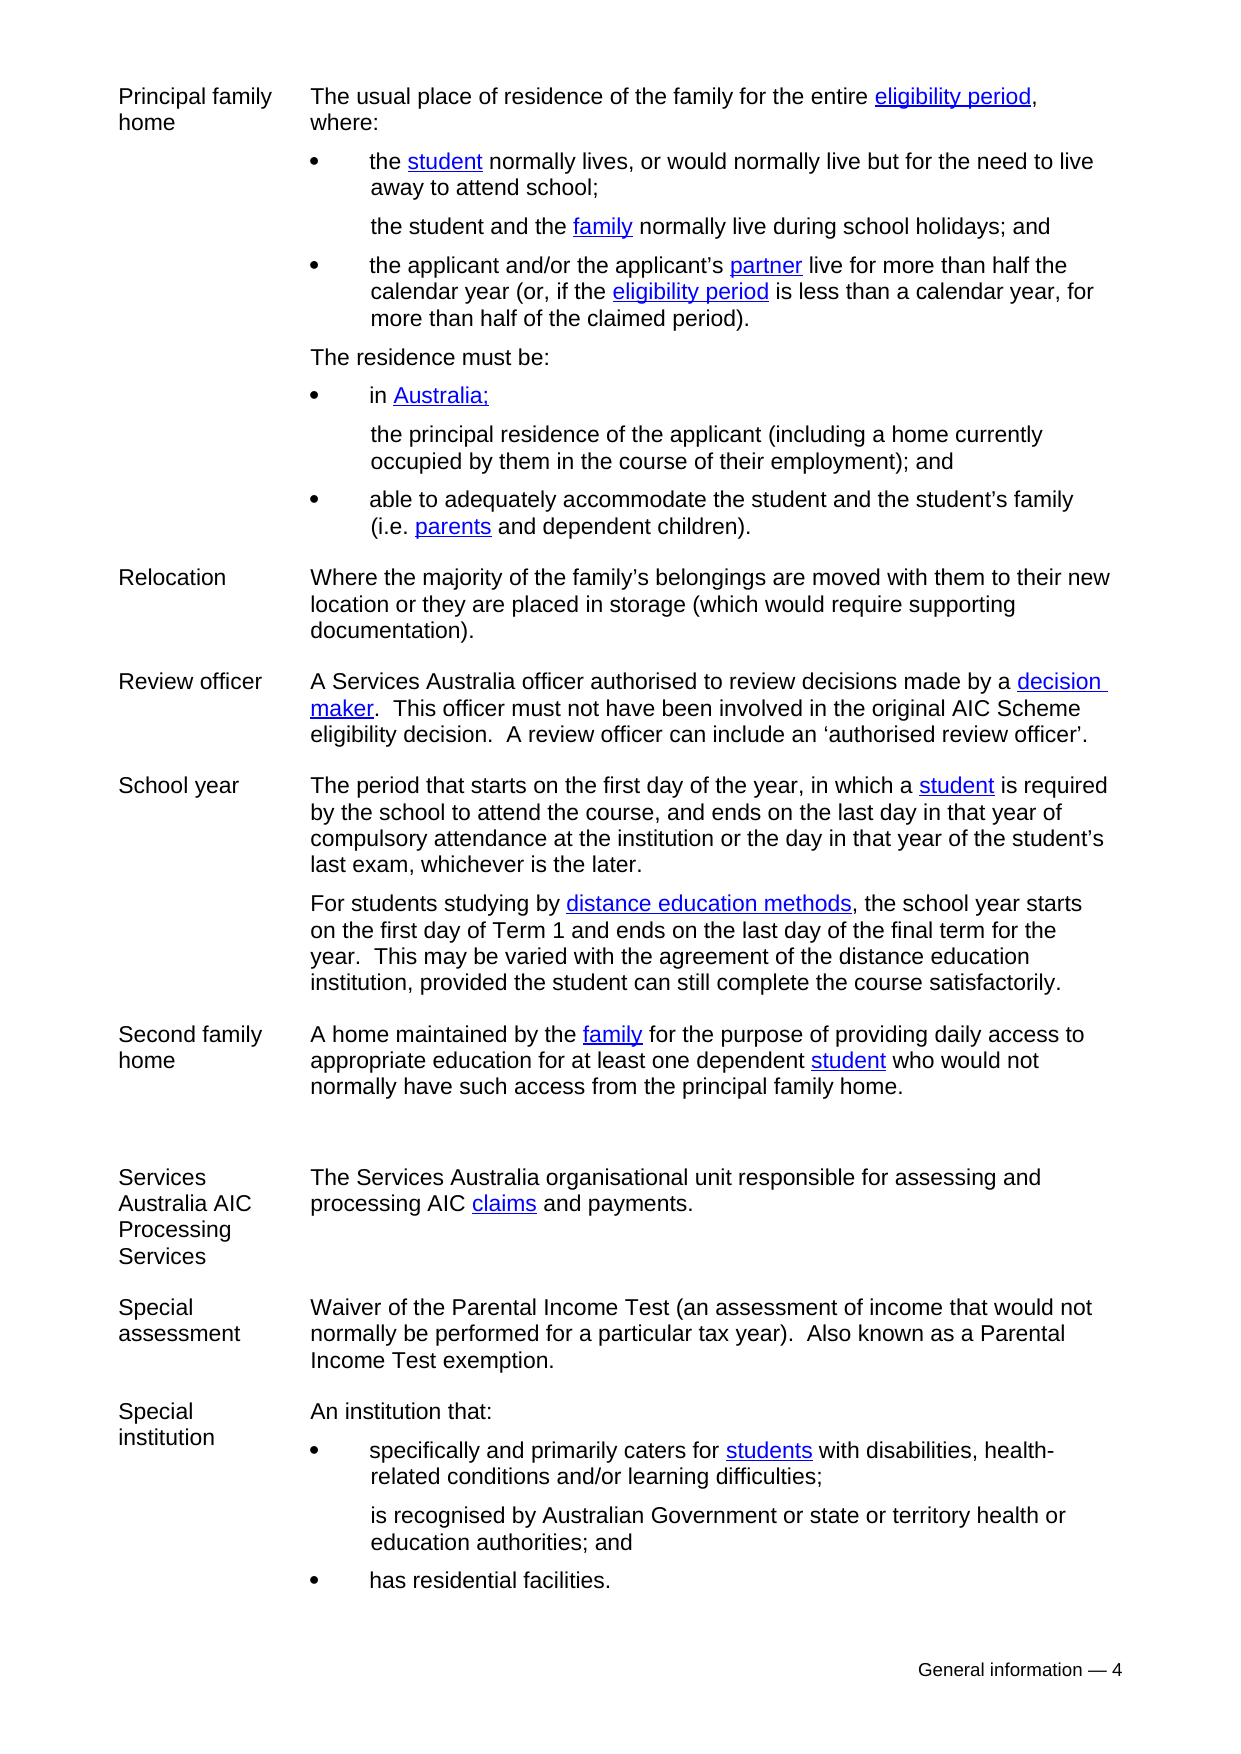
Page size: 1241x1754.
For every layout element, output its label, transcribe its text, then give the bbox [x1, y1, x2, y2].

table_cell A home maintained by the family for the purpose of providing daily access to appropriate education for at least one dependent student who would not normally have such access from the principal family home. [295, 1008, 1122, 1151]
table_cell Review officer [118, 656, 295, 760]
table_cell Waiver of the Parental Income Test (an assessment of income that would not normally be performed for a particular tax year). Also known as a Parental Income Test exemption. [295, 1281, 1122, 1386]
table_cell Services Australia AIC Processing Services [118, 1151, 295, 1281]
table_cell Relocation [118, 552, 295, 656]
table_cell School year [118, 760, 295, 1008]
table_cell A Services Australia officer authorised to review decisions made by a decision maker. This officer must not have been involved in the original AIC Scheme eligibility decision. A review officer can include an ‘authorised review officer’. [295, 656, 1122, 760]
table_cell Second family home [118, 1008, 295, 1151]
table_cell Where the majority of the family’s belongings are moved with them to their new location or they are placed in storage (which would require supporting documentation). [295, 552, 1122, 656]
table_cell The period that starts on the first day of the year, in which a student is required by the school to attend the course, and ends on the last day in that year of compulsory attendance at the institution or the day in that year of the student’s last exam, whichever is the later. For students studying by distance education methods, the school year starts on the first day of Term 1 and ends on the last day of the final term for the year. This may be varied with the agreement of the distance education institution, provided the student can still complete the course satisfactorily. [295, 760, 1122, 1008]
table_cell Special institution [118, 1386, 295, 1606]
table_cell Special assessment [118, 1281, 295, 1386]
table_cell An institution that: specifically and primarily caters for students with disabilities, health-related conditions and/or learning difficulties; is recognised by Australian Government or state or territory health or education authorities; and has residential facilities. [295, 1386, 1122, 1606]
table_cell The Services Australia organisational unit responsible for assessing and processing AIC claims and payments. [295, 1151, 1122, 1281]
table_cell Principal family home [118, 70, 295, 552]
table_cell The usual place of residence of the family for the entire eligibility period, where: the student normally lives, or would normally live but for the need to live away to attend school; the student and the family normally live during school holidays; and the applicant and/or the applicant’s partner live for more than half the calendar year (or, if the eligibility period is less than a calendar year, for more than half of the claimed period). The residence must be: in Australia; the principal residence of the applicant (including a home currently occupied by them in the course of their employment); and able to adequately accommodate the student and the student’s family (i.e. parents and dependent children). [295, 70, 1122, 552]
